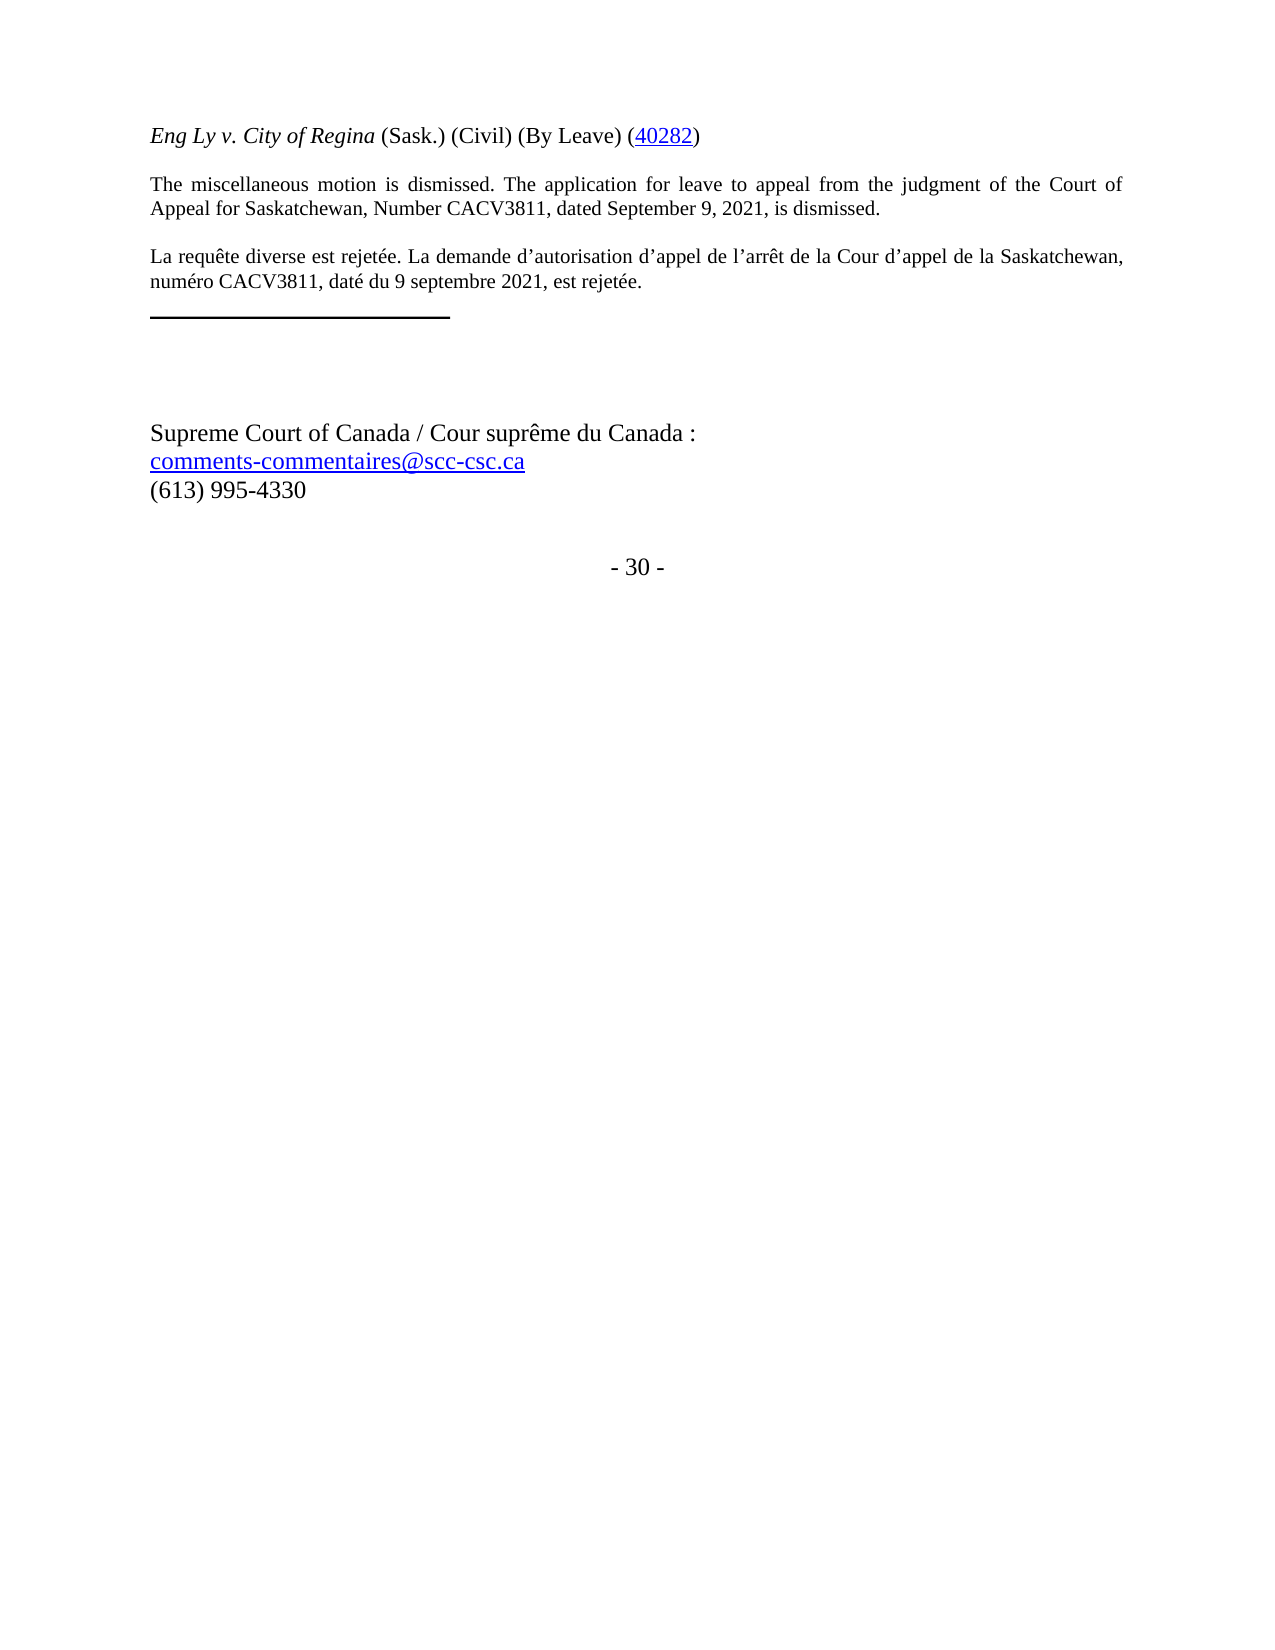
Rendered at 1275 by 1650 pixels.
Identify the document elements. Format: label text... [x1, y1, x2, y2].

text (613) 995-4330 [150, 475, 1125, 504]
text comments-commentaires@scc-csc.ca [150, 446, 1125, 475]
text La requête diverse est rejetée. La demande d’autorisation d’appel de l’arrêt de la Cour d’appel de la Saskatchewan, numéro CACV3811, daté du 9 septembre 2021, est rejetée. [150, 244, 1125, 293]
text - 30 - [150, 552, 1125, 581]
text Supreme Court of Canada / Cour suprême du Canada : [150, 418, 1125, 446]
text Eng Ly v. City of Regina (Sask.) (Civil) (By Leave) (40282) [150, 122, 1125, 148]
text The miscellaneous motion is dismissed. The application for leave to appeal from the judgment of the Court of Appeal for Saskatchewan, Number CACV3811, dated September 9, 2021, is dismissed. [150, 172, 1125, 220]
